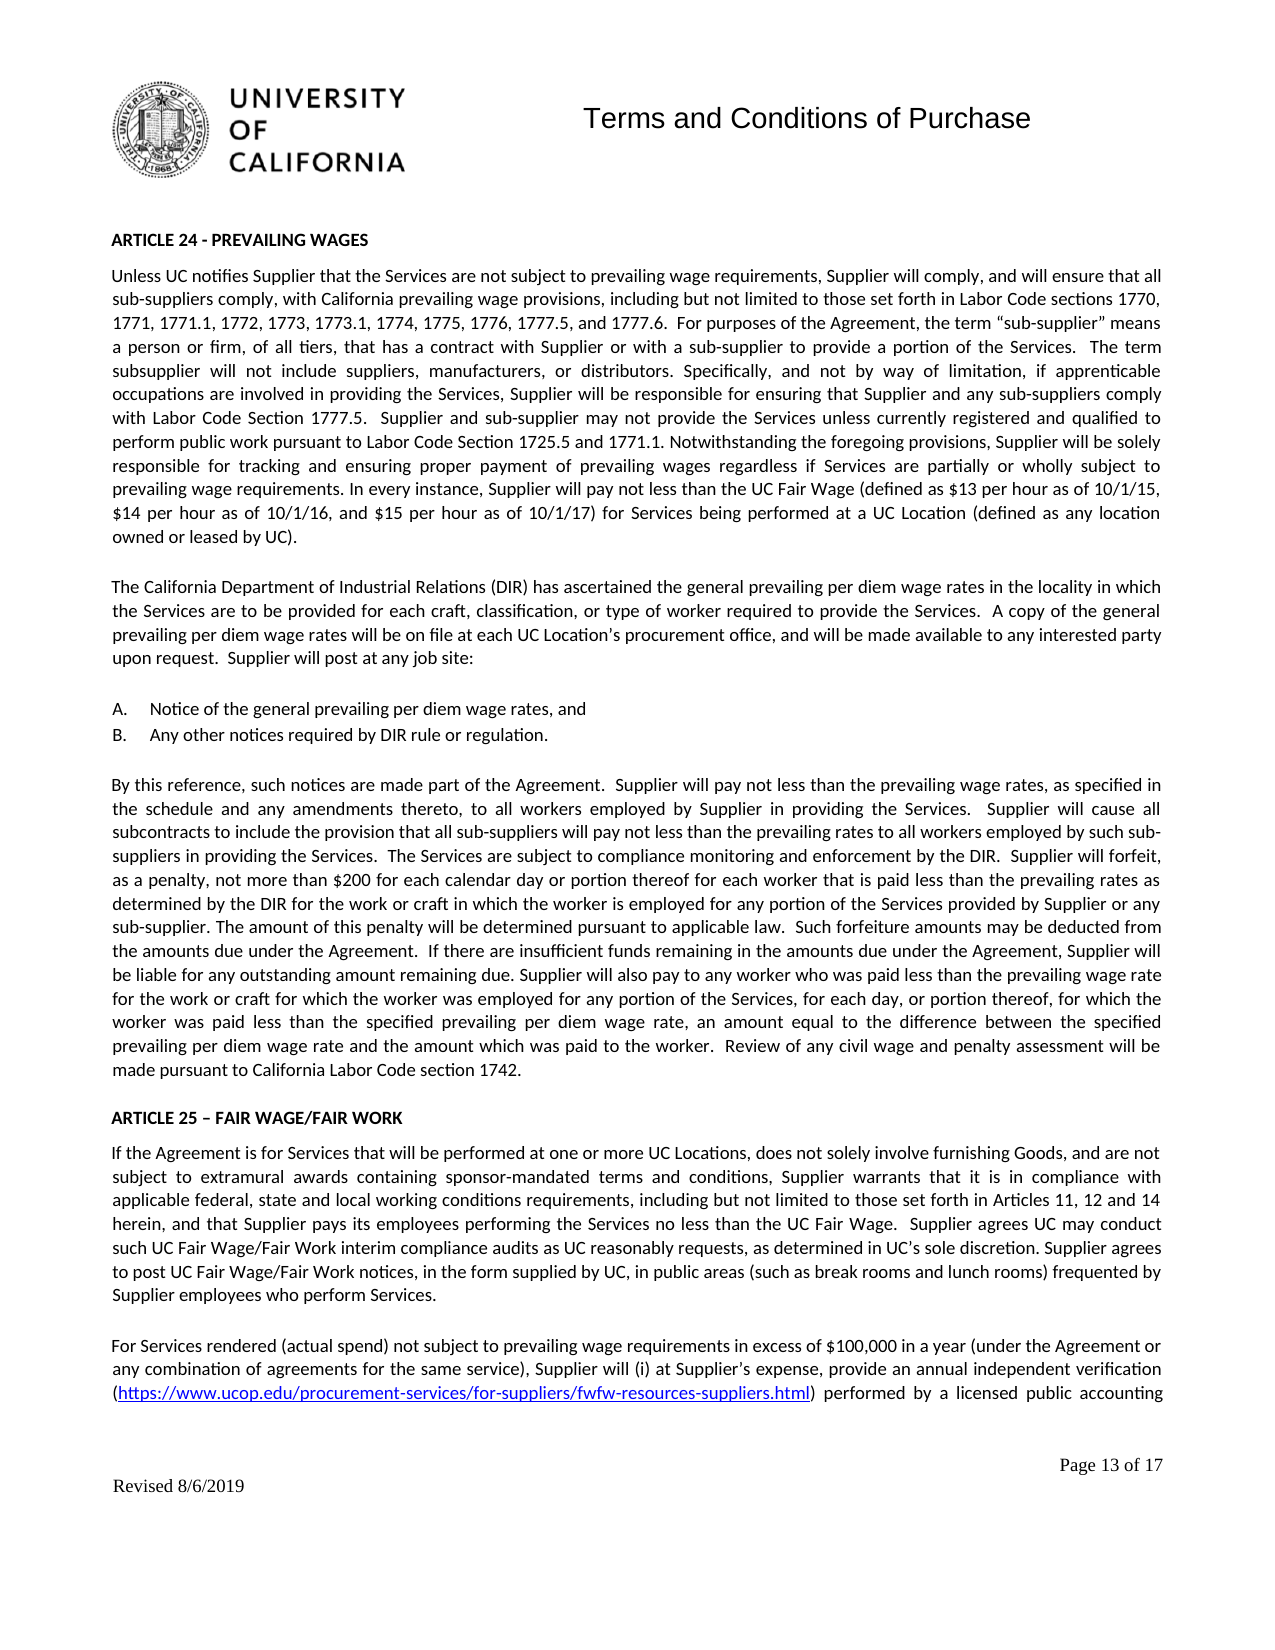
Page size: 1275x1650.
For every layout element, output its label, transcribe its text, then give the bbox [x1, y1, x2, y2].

picture [112, 71, 405, 178]
list Notice of the general prevailing per diem wage rates, and [112, 697, 1163, 720]
text By this reference, such notices are made part of the Agreement. Supplier will pay not less than the prevailing wage rates, as specified in the schedule and any amendments thereto, to all workers employed by Supplier in providing the Services. Supplier will cause all subcontracts to include the provision that all sub-suppliers will pay not less than the prevailing rates to all workers employed by such sub-suppliers in providing the Services. The Services are subject to compliance monitoring and enforcement by the DIR. Supplier will forfeit, as a penalty, not more than $200 for each calendar day or portion thereof for each worker that is paid less than the prevailing rates as determined by the DIR for the work or craft in which the worker is employed for any portion of the Services provided by Supplier or any sub-supplier. The amount of this penalty will be determined pursuant to applicable law. Such forfeiture amounts may be deducted from the amounts due under the Agreement. If there are insufficient funds remaining in the amounts due under the Agreement, Supplier will be liable for any outstanding amount remaining due. Supplier will also pay to any worker who was paid less than the prevailing wage rate for the work or craft for which the worker was employed for any portion of the Services, for each day, or portion thereof, for which the worker was paid less than the specified prevailing per diem wage rate, an amount equal to the difference between the specified prevailing per diem wage rate and the amount which was paid to the worker. Review of any civil wage and penalty assessment will be made pursuant to California Labor Code section 1742. [111, 773, 1163, 1081]
text The California Department of Industrial Relations (DIR) has ascertained the general prevailing per diem wage rates in the locality in which the Services are to be provided for each craft, classification, or type of worker required to provide the Services. A copy of the general prevailing per diem wage rates will be on file at each UC Location’s procurement office, and will be made available to any interested party upon request. Supplier will post at any job site: [111, 575, 1163, 669]
subtitle ARTICLE 25 – FAIR WAGE/FAIR WORK [111, 1106, 1163, 1129]
text If the Agreement is for Services that will be performed at one or more UC Locations, does not solely involve furnishing Goods, and are not subject to extramural awards containing sponsor-mandated terms and conditions, Supplier warrants that it is in compliance with applicable federal, state and local working conditions requirements, including but not limited to those set forth in Articles 11, 12 and 14 herein, and that Supplier pays its employees performing the Services no less than the UC Fair Wage. Supplier agrees UC may conduct such UC Fair Wage/Fair Work interim compliance audits as UC reasonably requests, as determined in UC’s sole discretion. Supplier agrees to post UC Fair Wage/Fair Work notices, in the form supplied by UC, in public areas (such as break rooms and lunch rooms) frequented by Supplier employees who perform Services. [111, 1141, 1163, 1306]
subtitle ARTICLE 24 - PREVAILING WAGES [111, 229, 1163, 252]
text Unless UC notifies Supplier that the Services are not subject to prevailing wage requirements, Supplier will comply, and will ensure that all sub-suppliers comply, with California prevailing wage provisions, including but not limited to those set forth in Labor Code sections 1770, 1771, 1771.1, 1772, 1773, 1773.1, 1774, 1775, 1776, 1777.5, and 1777.6. For purposes of the Agreement, the term “sub-supplier” means a person or firm, of all tiers, that has a contract with Supplier or with a sub-supplier to provide a portion of the Services. The term subsupplier will not include suppliers, manufacturers, or distributors. Specifically, and not by way of limitation, if apprenticable occupations are involved in providing the Services, Supplier will be responsible for ensuring that Supplier and any sub-suppliers comply with Labor Code Section 1777.5. Supplier and sub-supplier may not provide the Services unless currently registered and qualified to perform public work pursuant to Labor Code Section 1725.5 and 1771.1. Notwithstanding the foregoing provisions, Supplier will be solely responsible for tracking and ensuring proper payment of prevailing wages regardless if Services are partially or wholly subject to prevailing wage requirements. In every instance, Supplier will pay not less than the UC Fair Wage (defined as $13 per hour as of 10/1/15, $14 per hour as of 10/1/16, and $15 per hour as of 10/1/17) for Services being performed at a UC Location (defined as any location owned or leased by UC). [111, 264, 1163, 548]
list Any other notices required by DIR rule or regulation. [112, 723, 1163, 746]
